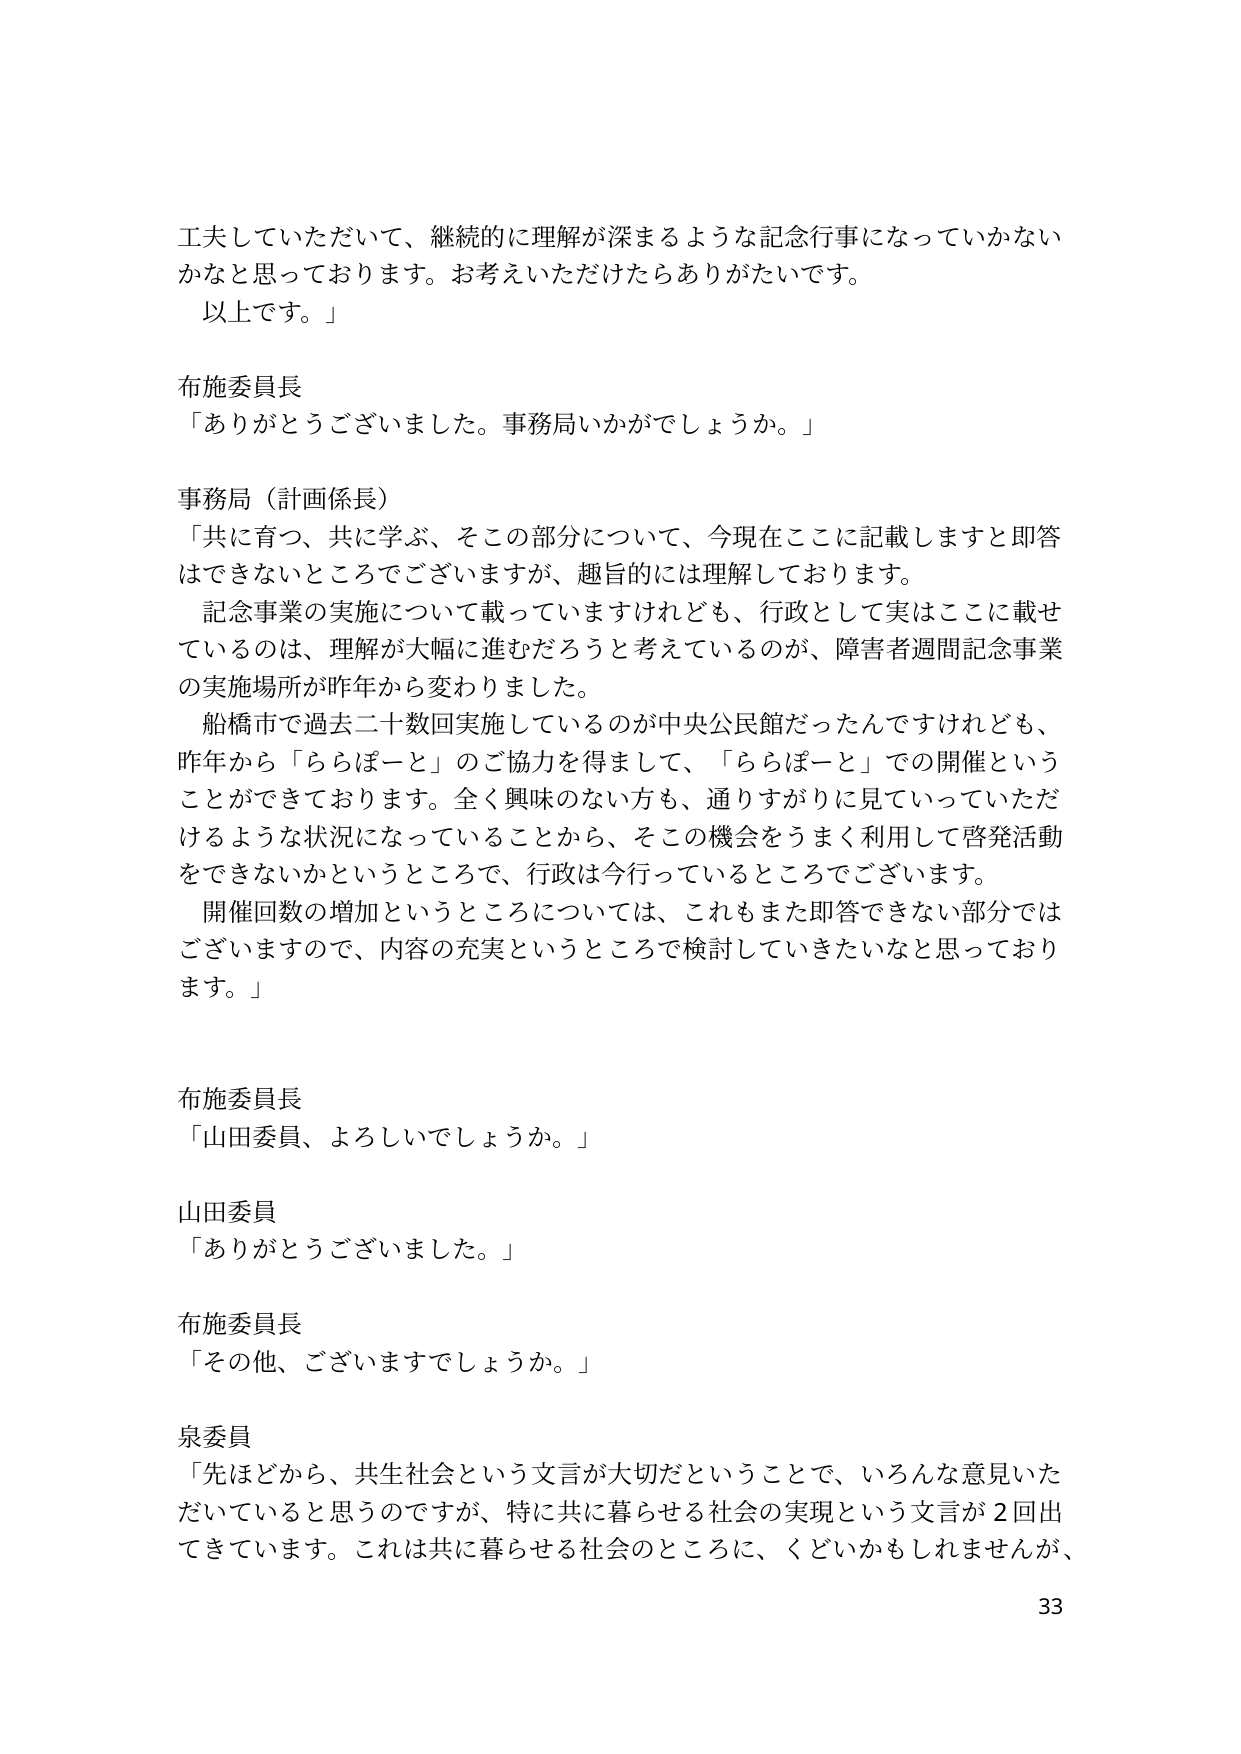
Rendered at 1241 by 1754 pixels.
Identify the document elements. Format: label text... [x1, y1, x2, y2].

text 船橋市で過去二十数回実施しているのが中央公民館だったんですけれども、昨年から「ららぽーと」のご協力を得まして、「ららぽーと」での開催ということができております。全く興味のない方も、通りすがりに見ていっていただけるような状況になっていることから、そこの機会をうまく利用して啓発活動をできないかというところで、行政は今行っているところでございます。 [177, 704, 1063, 892]
text 「共に育つ、共に学ぶ、そこの部分について、今現在ここに記載しますと即答はできないところでございますが、趣旨的には理解しております。 [177, 517, 1063, 592]
text 「その他、ございますでしょうか。」 [177, 1342, 1063, 1379]
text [177, 1454, 1063, 1567]
text 布施委員長 [177, 1079, 1063, 1117]
text 「ありがとうございました。」 [177, 1229, 1063, 1267]
text 「ありがとうございました。事務局いかがでしょうか。」 [177, 404, 1063, 442]
text 布施委員長 [177, 367, 1063, 404]
text 開催回数の増加というところについては、これもまた即答できない部分ではございますので、内容の充実というところで検討していきたいなと思っております。」 [177, 892, 1063, 1004]
text 山田委員 [177, 1192, 1063, 1229]
text 以上です。」 [177, 292, 1063, 329]
text 泉委員 [177, 1417, 1063, 1454]
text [177, 217, 1063, 292]
text 布施委員長 [177, 1304, 1063, 1342]
text 「山田委員、よろしいでしょうか。」 [177, 1117, 1063, 1154]
text 記念事業の実施について載っていますけれども、行政として実はここに載せているのは、理解が大幅に進むだろうと考えているのが、障害者週間記念事業の実施場所が昨年から変わりました。 [177, 592, 1063, 704]
text 事務局（計画係長） [177, 479, 1063, 517]
